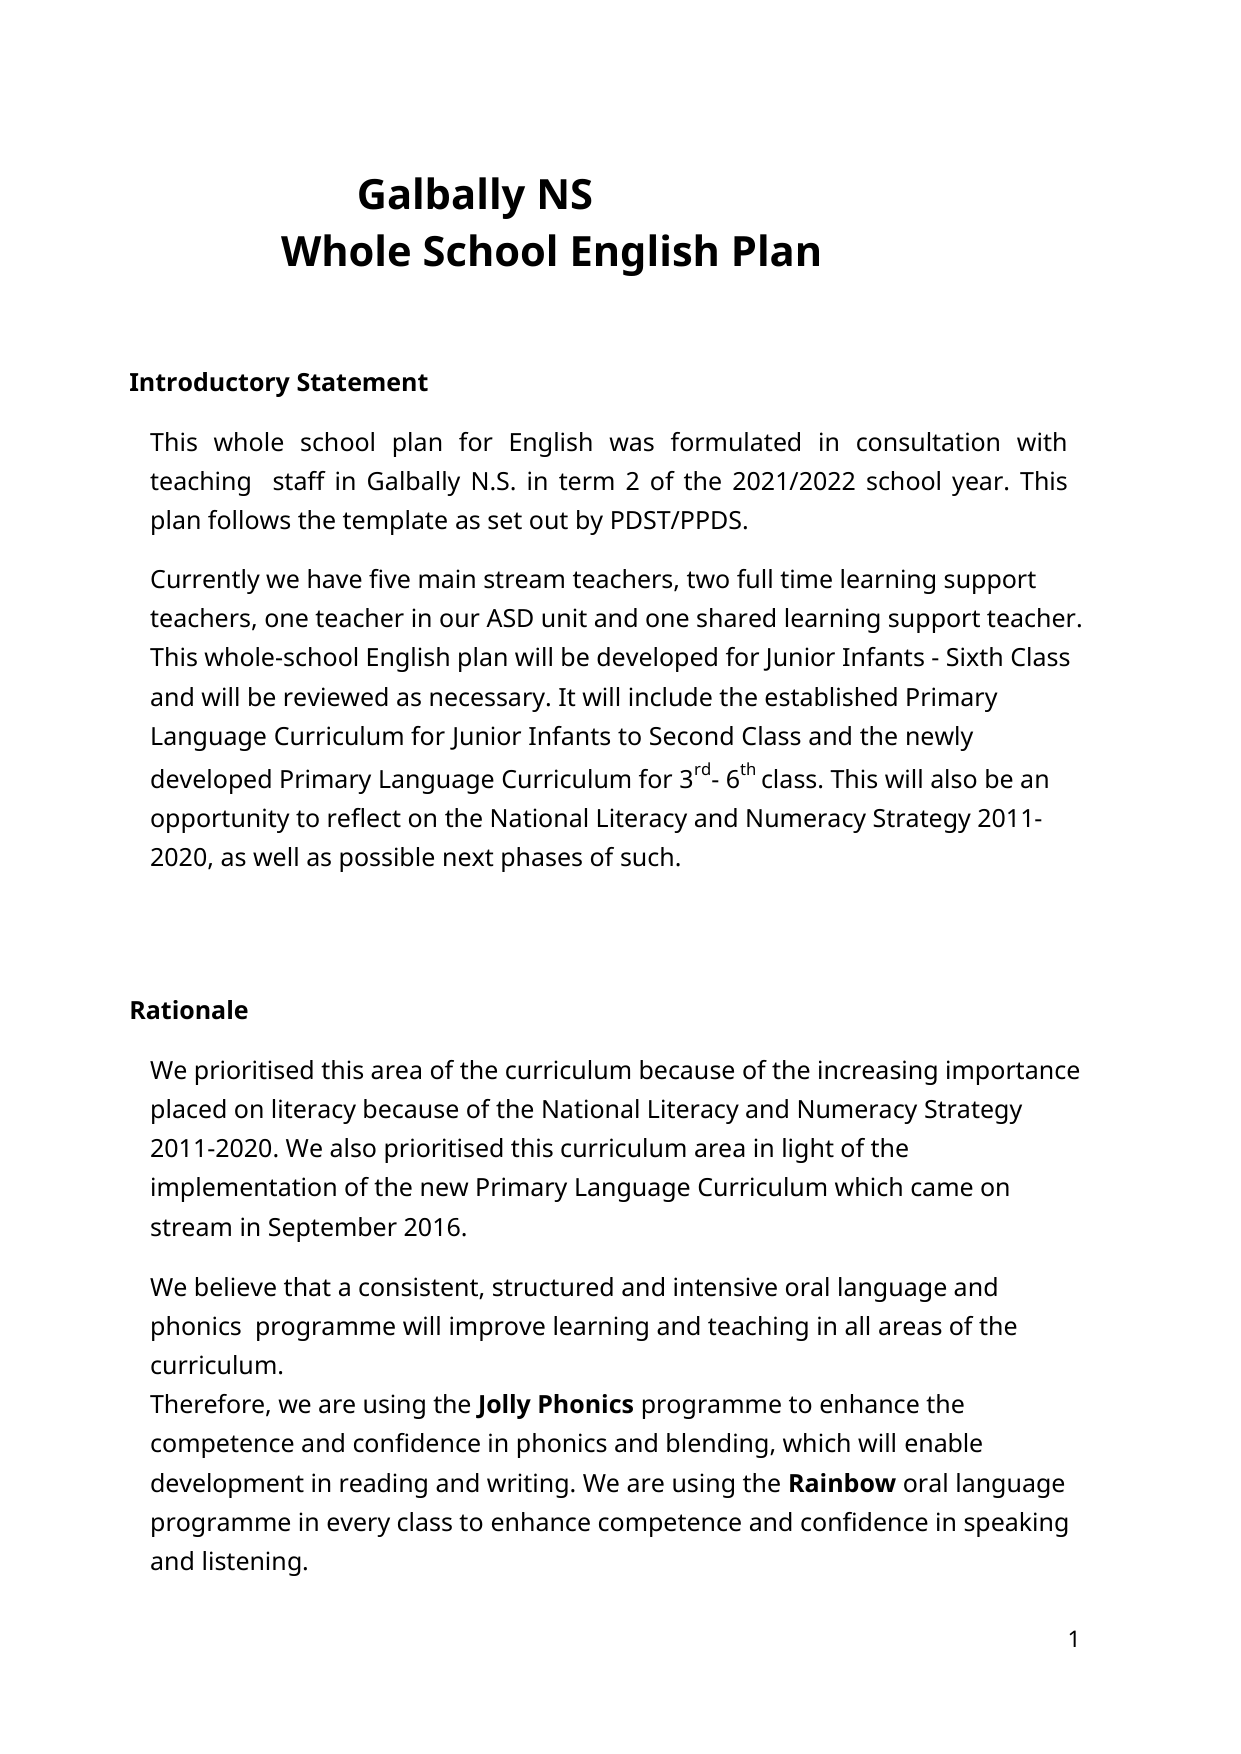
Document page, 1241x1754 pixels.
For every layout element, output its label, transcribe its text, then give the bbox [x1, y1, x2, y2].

text We prioritised this area of the curriculum because of the increasing importance placed on literacy because of the National Literacy and Numeracy Strategy 2011-2020. We also prioritised this curriculum area in light of the implementation of the new Primary Language Curriculum which came on stream in September 2016. [150, 1052, 1090, 1243]
subtitle Rationale [129, 993, 1190, 1027]
text Currently we have five main stream teachers, two full time learning support teachers, one teacher in our ASD unit and one shared learning support teacher. This whole-school English plan will be developed for Junior Infants - Sixth Class and will be reviewed as necessary. It will include the established Primary Language Curriculum for Junior Infants to Second Class and the newly developed Primary Language Curriculum for 3rd- 6th class. This will also be an opportunity to reflect on the National Literacy and Numeracy Strategy 2011- 2020, as well as possible next phases of such. [150, 562, 1087, 874]
text Whole School English Plan [129, 221, 949, 278]
subtitle Introductory Statement [129, 365, 1190, 399]
text This whole school plan for English was formulated in consultation with teaching staff in Galbally N.S. in term 2 of the 2021/2022 school year. This plan follows the template as set out by PDST/PPDS. [150, 424, 1069, 537]
text We believe that a consistent, structured and intensive oral language and phonics programme will improve learning and teaching in all areas of the curriculum. [150, 1269, 1088, 1382]
text Galbally NS [129, 164, 949, 221]
text Therefore, we are using the Jolly Phonics programme to enhance the competence and confidence in phonics and blending, which will enable development in reading and writing. We are using the Rainbow oral language programme in every class to enhance competence and confidence in speaking and listening. [150, 1387, 1084, 1578]
